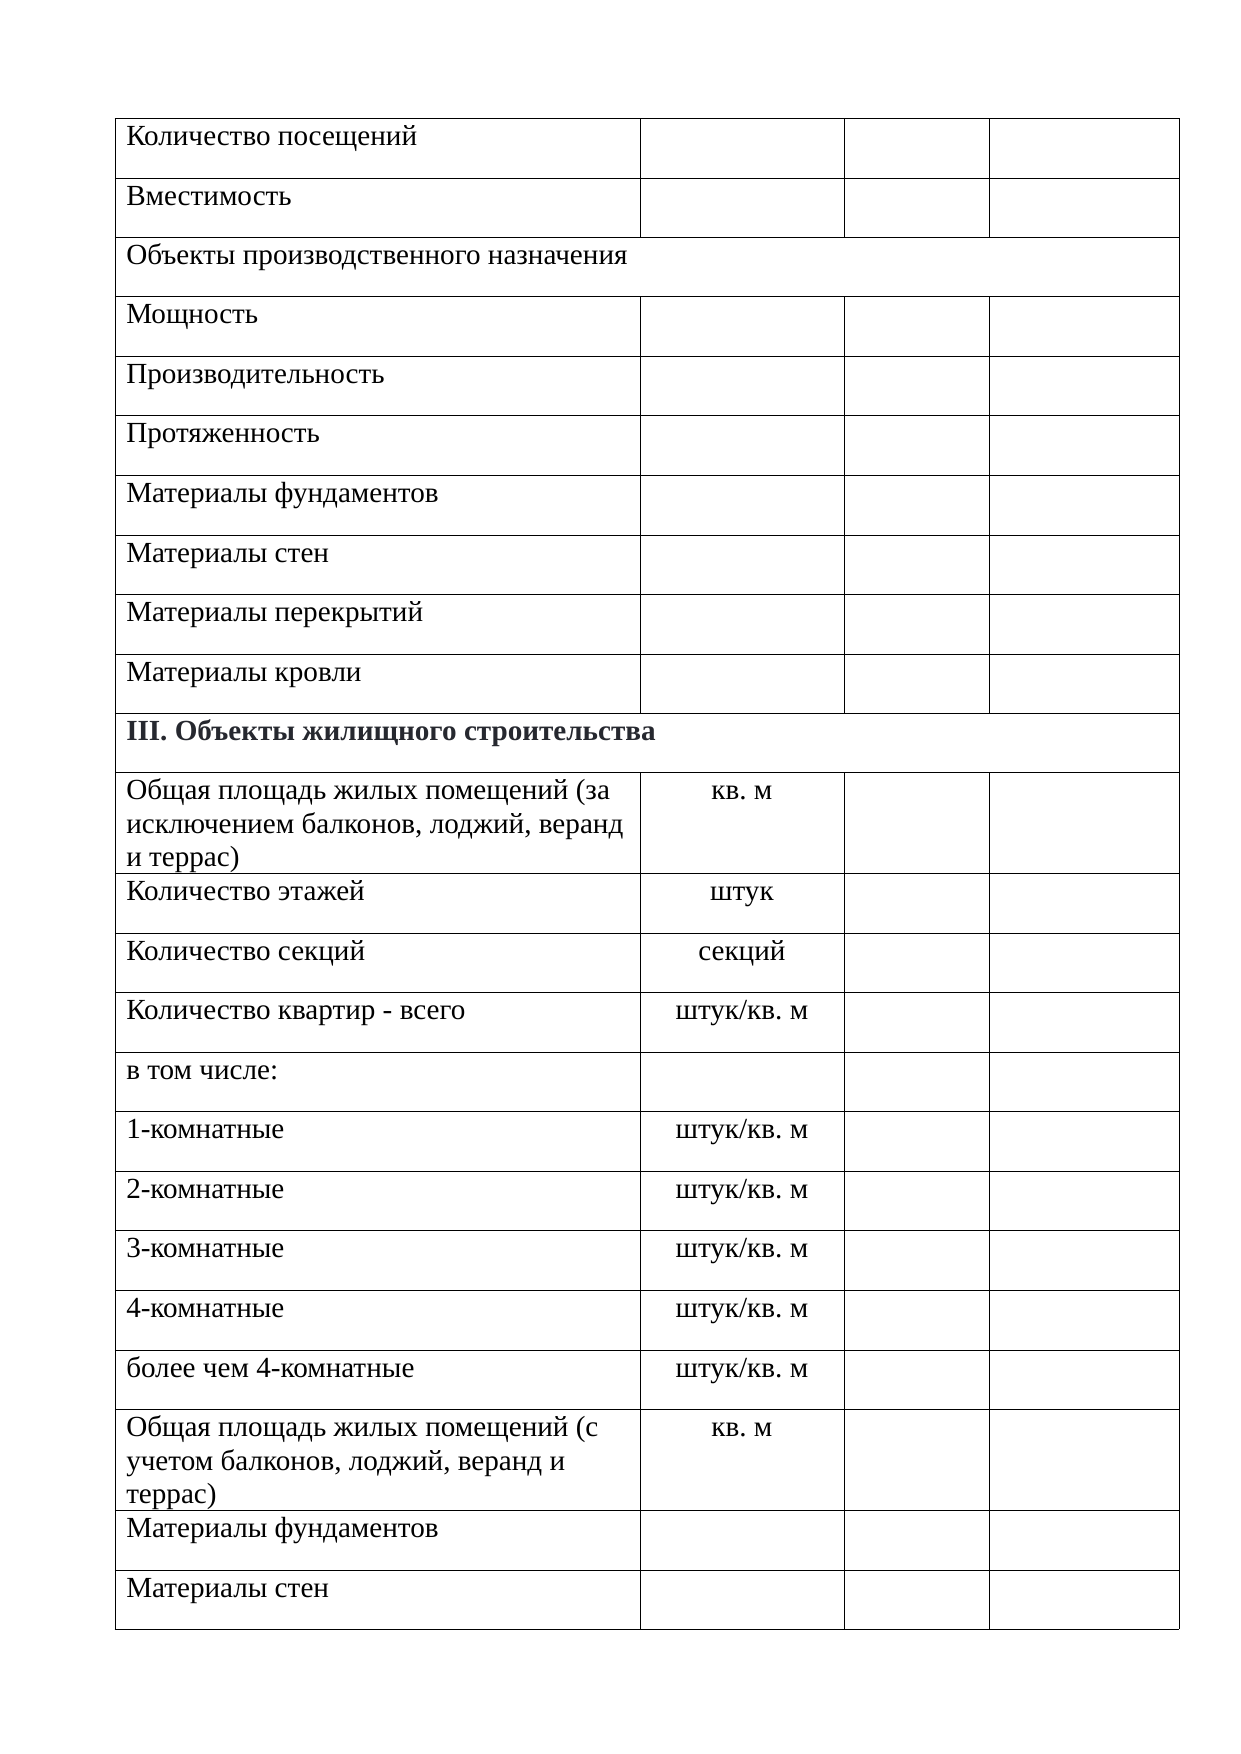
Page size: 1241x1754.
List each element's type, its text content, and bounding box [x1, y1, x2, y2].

table_cell [990, 1571, 1179, 1629]
table_cell 1-комнатные [116, 1112, 640, 1171]
table_cell штук/кв. м [641, 1231, 844, 1290]
table_cell [990, 993, 1179, 1052]
table_cell Материалы кровли [116, 655, 640, 713]
table_cell [845, 179, 989, 237]
table_cell [990, 655, 1179, 713]
table_cell штук [641, 874, 844, 932]
table_cell [845, 773, 989, 873]
table_cell Мощность [116, 297, 640, 356]
table_cell в том числе: [116, 1053, 640, 1111]
table_cell [845, 1571, 989, 1629]
table_cell [641, 297, 844, 356]
table_cell [845, 1351, 989, 1409]
table_cell Общая площадь жилых помещений (с учетом балконов, лоджий, веранд и террас) [116, 1410, 640, 1510]
table_cell [990, 874, 1179, 932]
table_cell [845, 297, 989, 356]
table_cell кв. м [641, 773, 844, 873]
table_cell [990, 1511, 1179, 1569]
table_cell [990, 1410, 1179, 1510]
table_cell [845, 595, 989, 654]
table_cell Материалы стен [116, 536, 640, 594]
table_cell [990, 179, 1179, 237]
table_cell 3-комнатные [116, 1231, 640, 1290]
table_cell секций [641, 934, 844, 992]
table_cell 2-комнатные [116, 1172, 640, 1230]
table_cell III. Объекты жилищного строительства [116, 714, 1179, 772]
table_cell [641, 655, 844, 713]
table_cell [641, 119, 844, 178]
table_cell Производительность [116, 357, 640, 415]
table_cell [845, 536, 989, 594]
table_cell [845, 476, 989, 534]
table_cell [641, 476, 844, 534]
table_cell Материалы фундаментов [116, 476, 640, 534]
table_cell [990, 536, 1179, 594]
table_cell Количество квартир - всего [116, 993, 640, 1052]
table_cell [990, 119, 1179, 178]
table_cell [845, 357, 989, 415]
table_cell Материалы перекрытий [116, 595, 640, 654]
table_cell [641, 536, 844, 594]
table_cell [845, 993, 989, 1052]
table_cell [845, 1053, 989, 1111]
table_cell штук/кв. м [641, 993, 844, 1052]
table_cell Количество этажей [116, 874, 640, 932]
table_cell [990, 934, 1179, 992]
table_cell более чем 4-комнатные [116, 1351, 640, 1409]
table_cell [845, 655, 989, 713]
table_cell [845, 416, 989, 475]
table_cell Общая площадь жилых помещений (за исключением балконов, лоджий, веранд и террас) [116, 773, 640, 873]
table_cell [990, 357, 1179, 415]
table_cell [641, 357, 844, 415]
table_cell штук/кв. м [641, 1172, 844, 1230]
table_cell кв. м [641, 1410, 844, 1510]
table_cell [990, 297, 1179, 356]
table_cell [845, 1291, 989, 1349]
table_cell [641, 416, 844, 475]
table_cell Объекты производственного назначения [116, 238, 1179, 296]
table_cell [845, 1172, 989, 1230]
table_cell Вместимость [116, 179, 640, 237]
table_cell 4-комнатные [116, 1291, 640, 1349]
table_cell [641, 179, 844, 237]
table_cell [990, 1172, 1179, 1230]
table_cell Протяженность [116, 416, 640, 475]
table_cell [845, 119, 989, 178]
table_cell [990, 416, 1179, 475]
table_cell [990, 1291, 1179, 1349]
table_cell [990, 595, 1179, 654]
table_cell [990, 1351, 1179, 1409]
table_cell [845, 1112, 989, 1171]
table_cell [641, 1571, 844, 1629]
table_cell [845, 934, 989, 992]
table_cell [641, 1511, 844, 1569]
table_cell [990, 1053, 1179, 1111]
table_cell [845, 1511, 989, 1569]
table_cell [845, 874, 989, 932]
table_cell [641, 1053, 844, 1111]
table_cell [845, 1410, 989, 1510]
table_cell [845, 1231, 989, 1290]
table_cell штук/кв. м [641, 1351, 844, 1409]
table_cell [990, 1112, 1179, 1171]
table_cell [641, 595, 844, 654]
table_cell штук/кв. м [641, 1112, 844, 1171]
table_cell штук/кв. м [641, 1291, 844, 1349]
table_cell Материалы стен [116, 1571, 640, 1629]
table_cell [990, 476, 1179, 534]
table_cell [990, 773, 1179, 873]
table_cell Количество посещений [116, 119, 640, 178]
table_cell [990, 1231, 1179, 1290]
table_cell Количество секций [116, 934, 640, 992]
table_cell Материалы фундаментов [116, 1511, 640, 1569]
